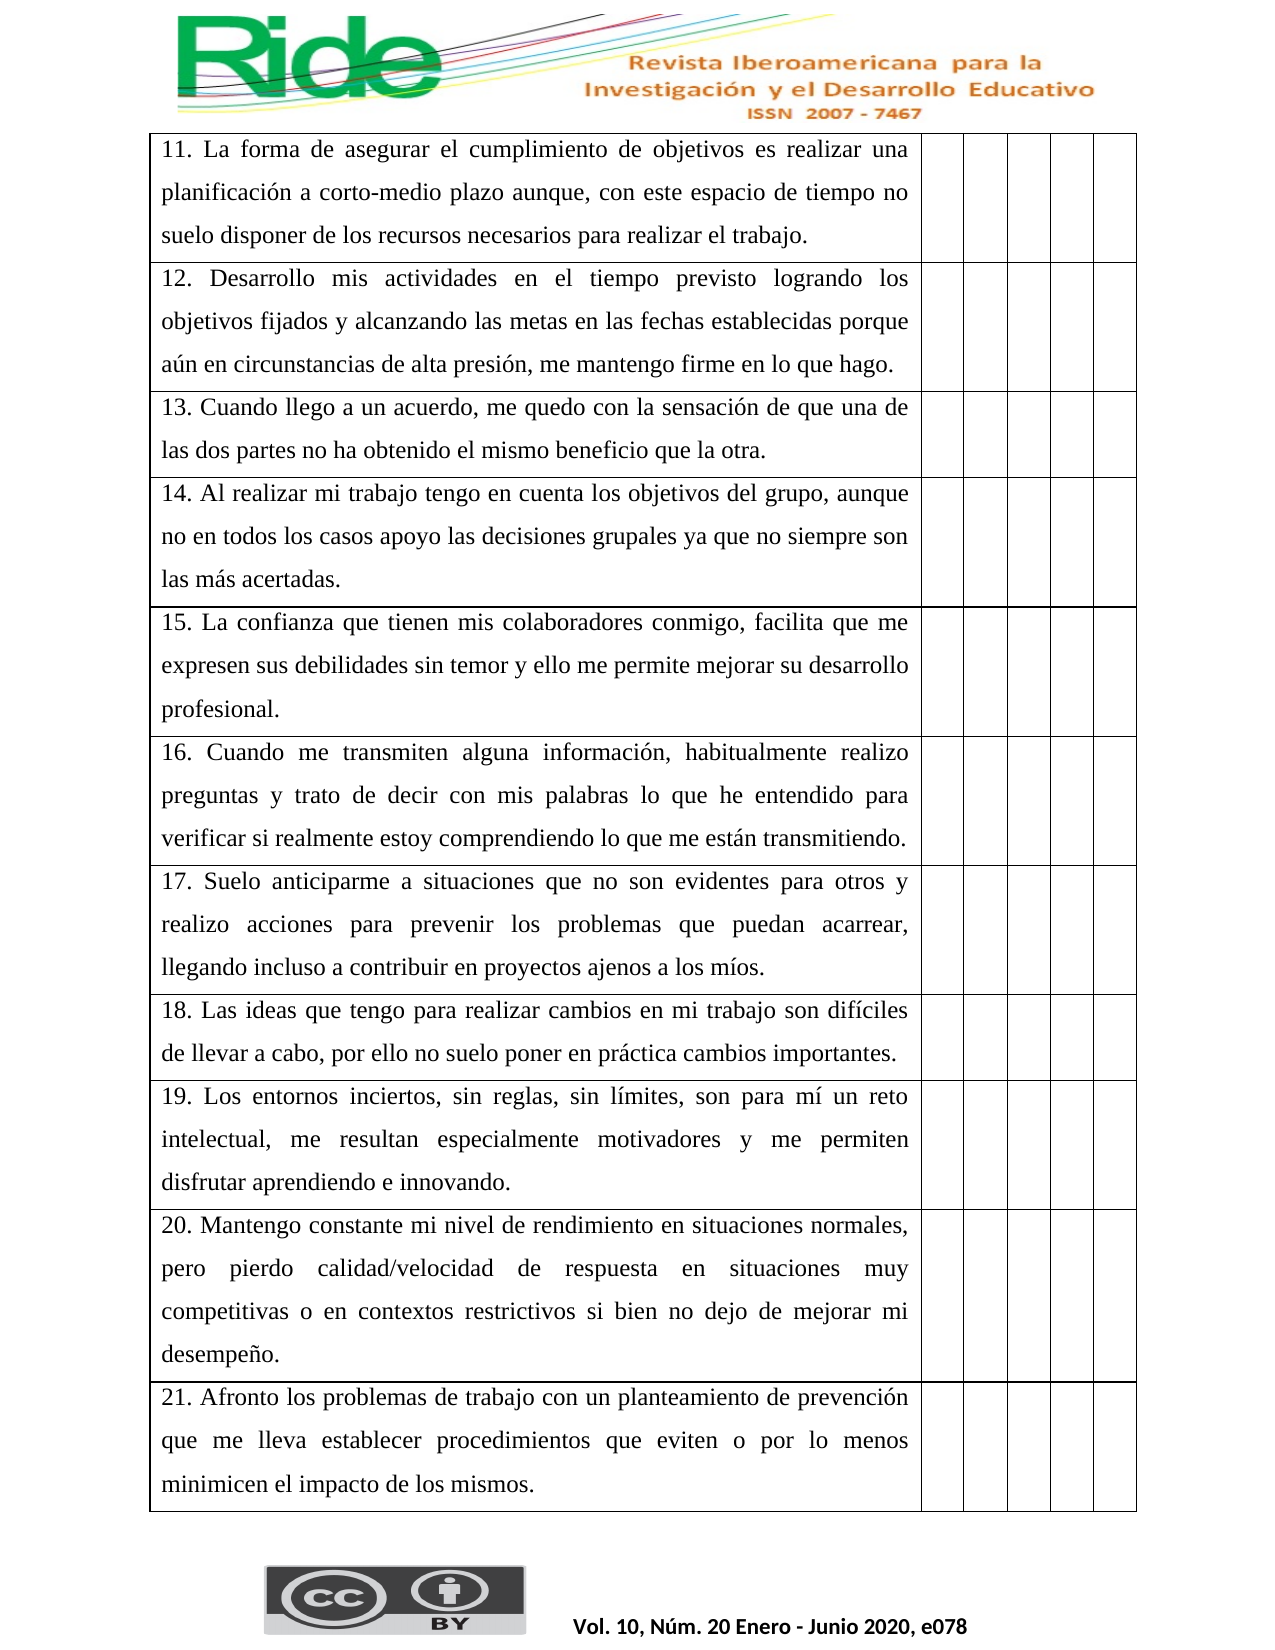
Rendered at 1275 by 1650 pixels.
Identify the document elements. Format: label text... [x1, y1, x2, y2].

table_cell [1008, 995, 1050, 1080]
table_cell [964, 263, 1007, 391]
table_cell [964, 737, 1007, 865]
table_cell [964, 392, 1007, 477]
table_cell [964, 608, 1007, 736]
table_cell [1051, 1383, 1093, 1511]
table_cell [964, 478, 1007, 606]
table_cell [964, 134, 1007, 262]
table_cell [1008, 1383, 1050, 1511]
table_cell [1051, 995, 1093, 1080]
table_cell [922, 134, 963, 262]
table_cell [922, 478, 963, 606]
table_cell 11. La forma de asegurar el cumplimiento de objetivos es realizar una planificación a corto-medio plazo aunque, con este espacio de tiempo no suelo disponer de los recursos necesarios para realizar el trabajo. [151, 134, 921, 262]
table_cell [1008, 478, 1050, 606]
table_cell 20. Mantengo constante mi nivel de rendimiento en situaciones normales, pero pierdo calidad/velocidad de respuesta en situaciones muy competitivas o en contextos restrictivos si bien no dejo de mejorar mi desempeño. [151, 1210, 921, 1381]
table_cell [922, 1383, 963, 1511]
table_cell 15. La confianza que tienen mis colaboradores conmigo, facilita que me expresen sus debilidades sin temor y ello me permite mejorar su desarrollo profesional. [151, 608, 921, 736]
table_cell [964, 1383, 1007, 1511]
table_cell [1008, 866, 1050, 994]
table_cell [1094, 608, 1136, 736]
table_cell [1094, 1081, 1136, 1209]
table_cell [1094, 478, 1136, 606]
table_cell [1008, 1210, 1050, 1381]
table_cell [1008, 608, 1050, 736]
table_cell [1094, 995, 1136, 1080]
table_cell [1051, 1081, 1093, 1209]
picture [177, 14, 1098, 123]
table_cell [1094, 866, 1136, 994]
table_cell [1008, 1081, 1050, 1209]
table_cell [1051, 134, 1093, 262]
table_cell [922, 263, 963, 391]
table_cell [1094, 263, 1136, 391]
table_cell [1051, 608, 1093, 736]
table_cell 19. Los entornos inciertos, sin reglas, sin límites, son para mí un reto intelectual, me resultan especialmente motivadores y me permiten disfrutar aprendiendo e innovando. [151, 1081, 921, 1209]
table_cell [1094, 392, 1136, 477]
table_cell [1008, 134, 1050, 262]
table_cell 17. Suelo anticiparme a situaciones que no son evidentes para otros y realizo acciones para prevenir los problemas que puedan acarrear, llegando incluso a contribuir en proyectos ajenos a los míos. [151, 866, 921, 994]
table_cell [1051, 737, 1093, 865]
table_cell 18. Las ideas que tengo para realizar cambios en mi trabajo son difíciles de llevar a cabo, por ello no suelo poner en práctica cambios importantes. [151, 995, 921, 1080]
table_cell [922, 737, 963, 865]
table_cell 12. Desarrollo mis actividades en el tiempo previsto logrando los objetivos fijados y alcanzando las metas en las fechas establecidas porque aún en circunstancias de alta presión, me mantengo firme en lo que hago. [151, 263, 921, 391]
table_cell [1051, 263, 1093, 391]
picture [263, 1565, 527, 1635]
table_cell [1094, 737, 1136, 865]
table_cell [964, 995, 1007, 1080]
table_cell [922, 1210, 963, 1381]
table_cell [922, 995, 963, 1080]
table_cell 16. Cuando me transmiten alguna información, habitualmente realizo preguntas y trato de decir con mis palabras lo que he entendido para verificar si realmente estoy comprendiendo lo que me están transmitiendo. [151, 737, 921, 865]
table_cell [922, 1081, 963, 1209]
table_cell 21. Afronto los problemas de trabajo con un planteamiento de prevención que me lleva establecer procedimientos que eviten o por lo menos minimicen el impacto de los mismos. [151, 1383, 921, 1511]
table_cell [1094, 1383, 1136, 1511]
table_cell [922, 866, 963, 994]
table_cell [964, 1210, 1007, 1381]
table_cell [922, 392, 963, 477]
table_cell [1094, 1210, 1136, 1381]
table_cell [922, 608, 963, 736]
table_cell [1008, 263, 1050, 391]
table_cell [964, 1081, 1007, 1209]
table_cell 14. Al realizar mi trabajo tengo en cuenta los objetivos del grupo, aunque no en todos los casos apoyo las decisiones grupales ya que no siempre son las más acertadas. [151, 478, 921, 606]
table_cell 13. Cuando llego a un acuerdo, me quedo con la sensación de que una de las dos partes no ha obtenido el mismo beneficio que la otra. [151, 392, 921, 477]
table_cell [1051, 478, 1093, 606]
table_cell [1094, 134, 1136, 262]
table_cell [1051, 1210, 1093, 1381]
table_cell [964, 866, 1007, 994]
table_cell [1051, 392, 1093, 477]
table_cell [1008, 737, 1050, 865]
table_cell [1008, 392, 1050, 477]
table_cell [1051, 866, 1093, 994]
